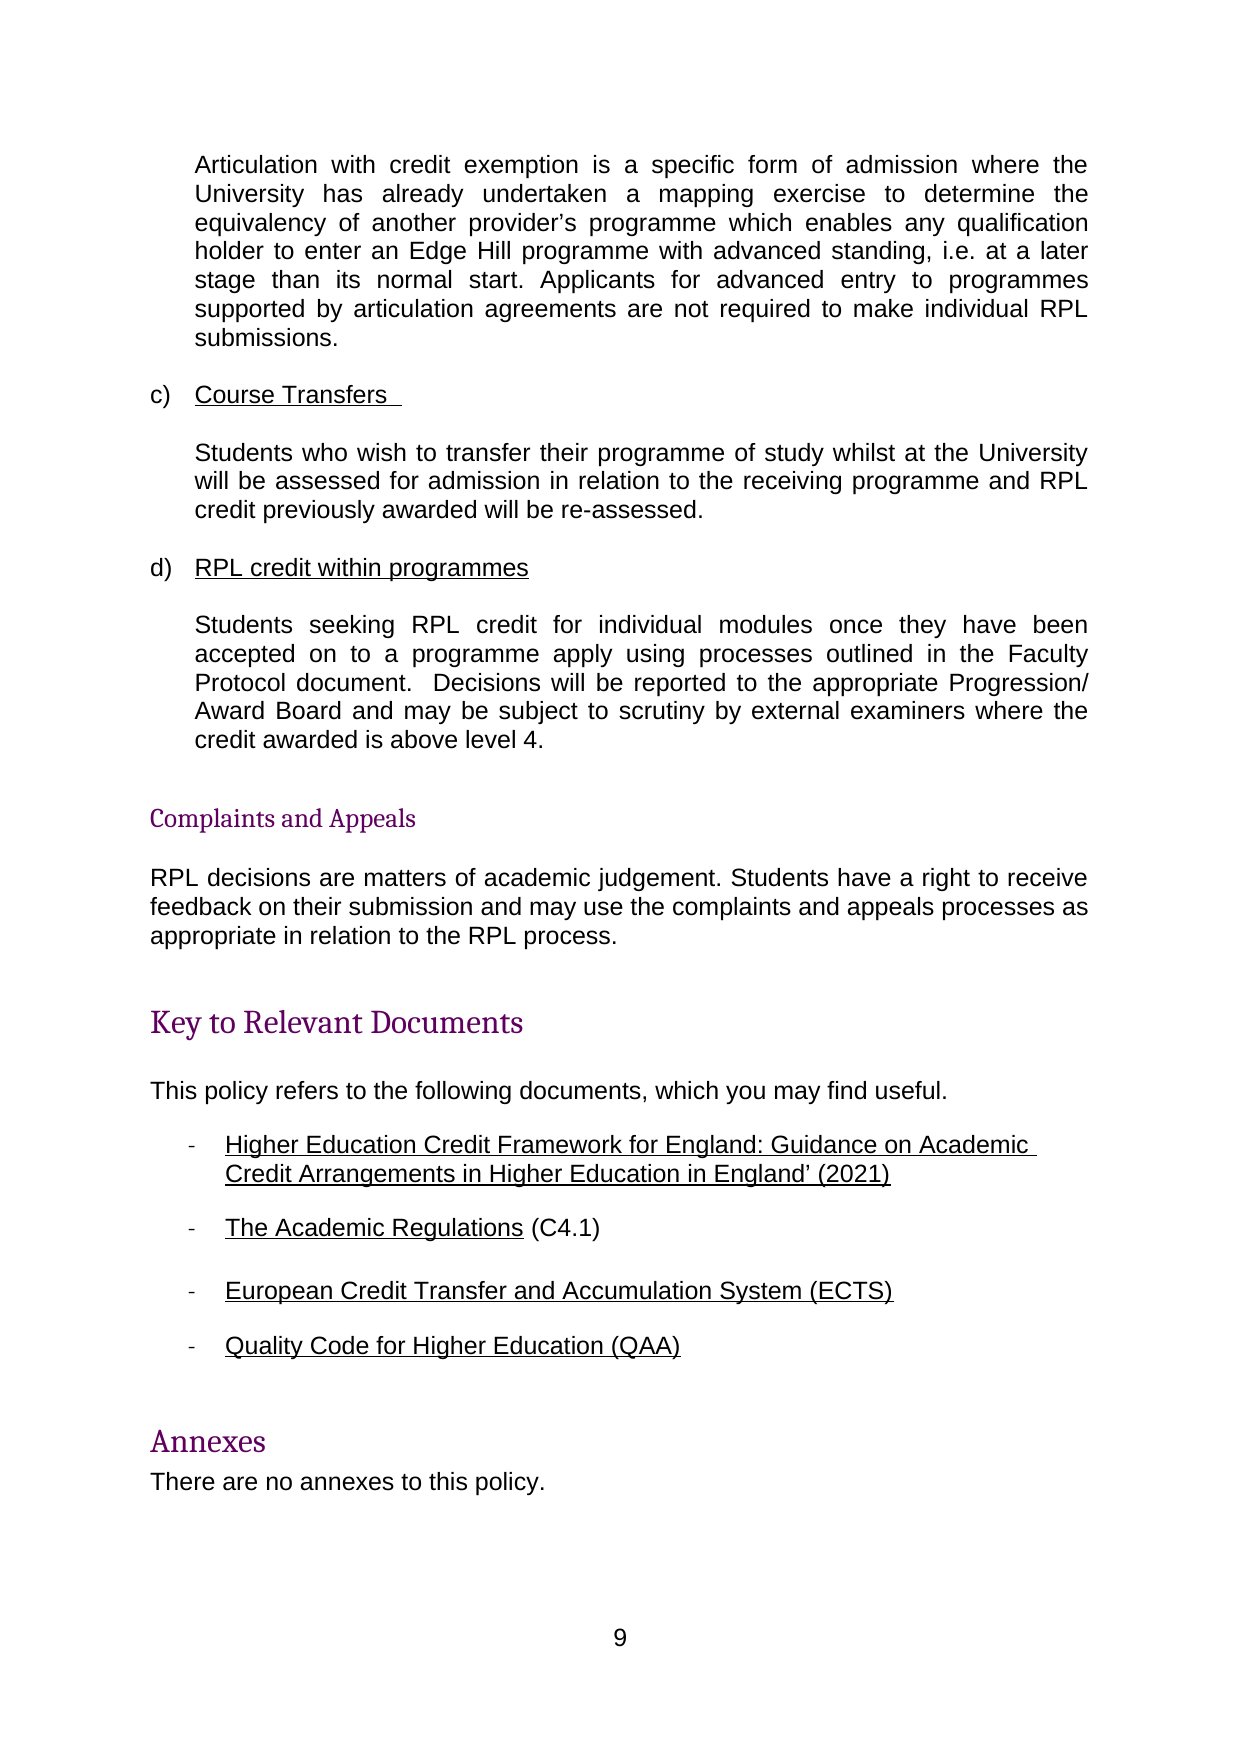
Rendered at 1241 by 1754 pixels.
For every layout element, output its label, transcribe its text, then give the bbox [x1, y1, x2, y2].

text This policy refers to the following documents, which you may find useful. [150, 1076, 1090, 1105]
subtitle Key to Relevant Documents [150, 1003, 1090, 1042]
text Articulation with credit exemption is a specific form of admission where the University has already undertaken a mapping exercise to determine the equivalency of another provider’s programme which enables any qualification holder to enter an Edge Hill programme with advanced standing, i.e. at a later stage than its normal start. Applicants for advanced entry to programmes supported by articulation agreements are not required to make individual RPL submissions. [194, 150, 1090, 351]
text There are no annexes to this policy. [150, 1467, 1090, 1496]
text Students seeking RPL credit for individual modules once they have been accepted on to a programme apply using processes outlined in the Faculty Protocol document. Decisions will be reported to the appropriate Progression/ Award Board and may be subject to scrutiny by external examiners where the credit awarded is above level 4. [194, 610, 1090, 754]
subtitle Quality Code for Higher Education (QAA) [187, 1331, 1090, 1360]
subtitle Annexes [150, 1423, 1090, 1461]
list European Credit Transfer and Accumulation System (ECTS) [187, 1276, 1090, 1306]
text d) RPL credit within programmes [150, 552, 1090, 581]
subtitle Higher Education Credit Framework for England: Guidance on Academic Credit Arrangements in Higher Education in England’ (2021) [187, 1130, 1090, 1188]
text c) Course Transfers [150, 380, 1090, 409]
text Students who wish to transfer their programme of study whilst at the University will be assessed for admission in relation to the receiving programme and RPL credit previously awarded will be re-assessed. [194, 437, 1090, 524]
subtitle The Academic Regulations (C4.1) [187, 1213, 1090, 1243]
text RPL decisions are matters of academic judgement. Students have a right to receive feedback on their submission and may use the complaints and appeals processes as appropriate in relation to the RPL process. [150, 863, 1090, 949]
subtitle Complaints and Appeals [150, 803, 1090, 834]
